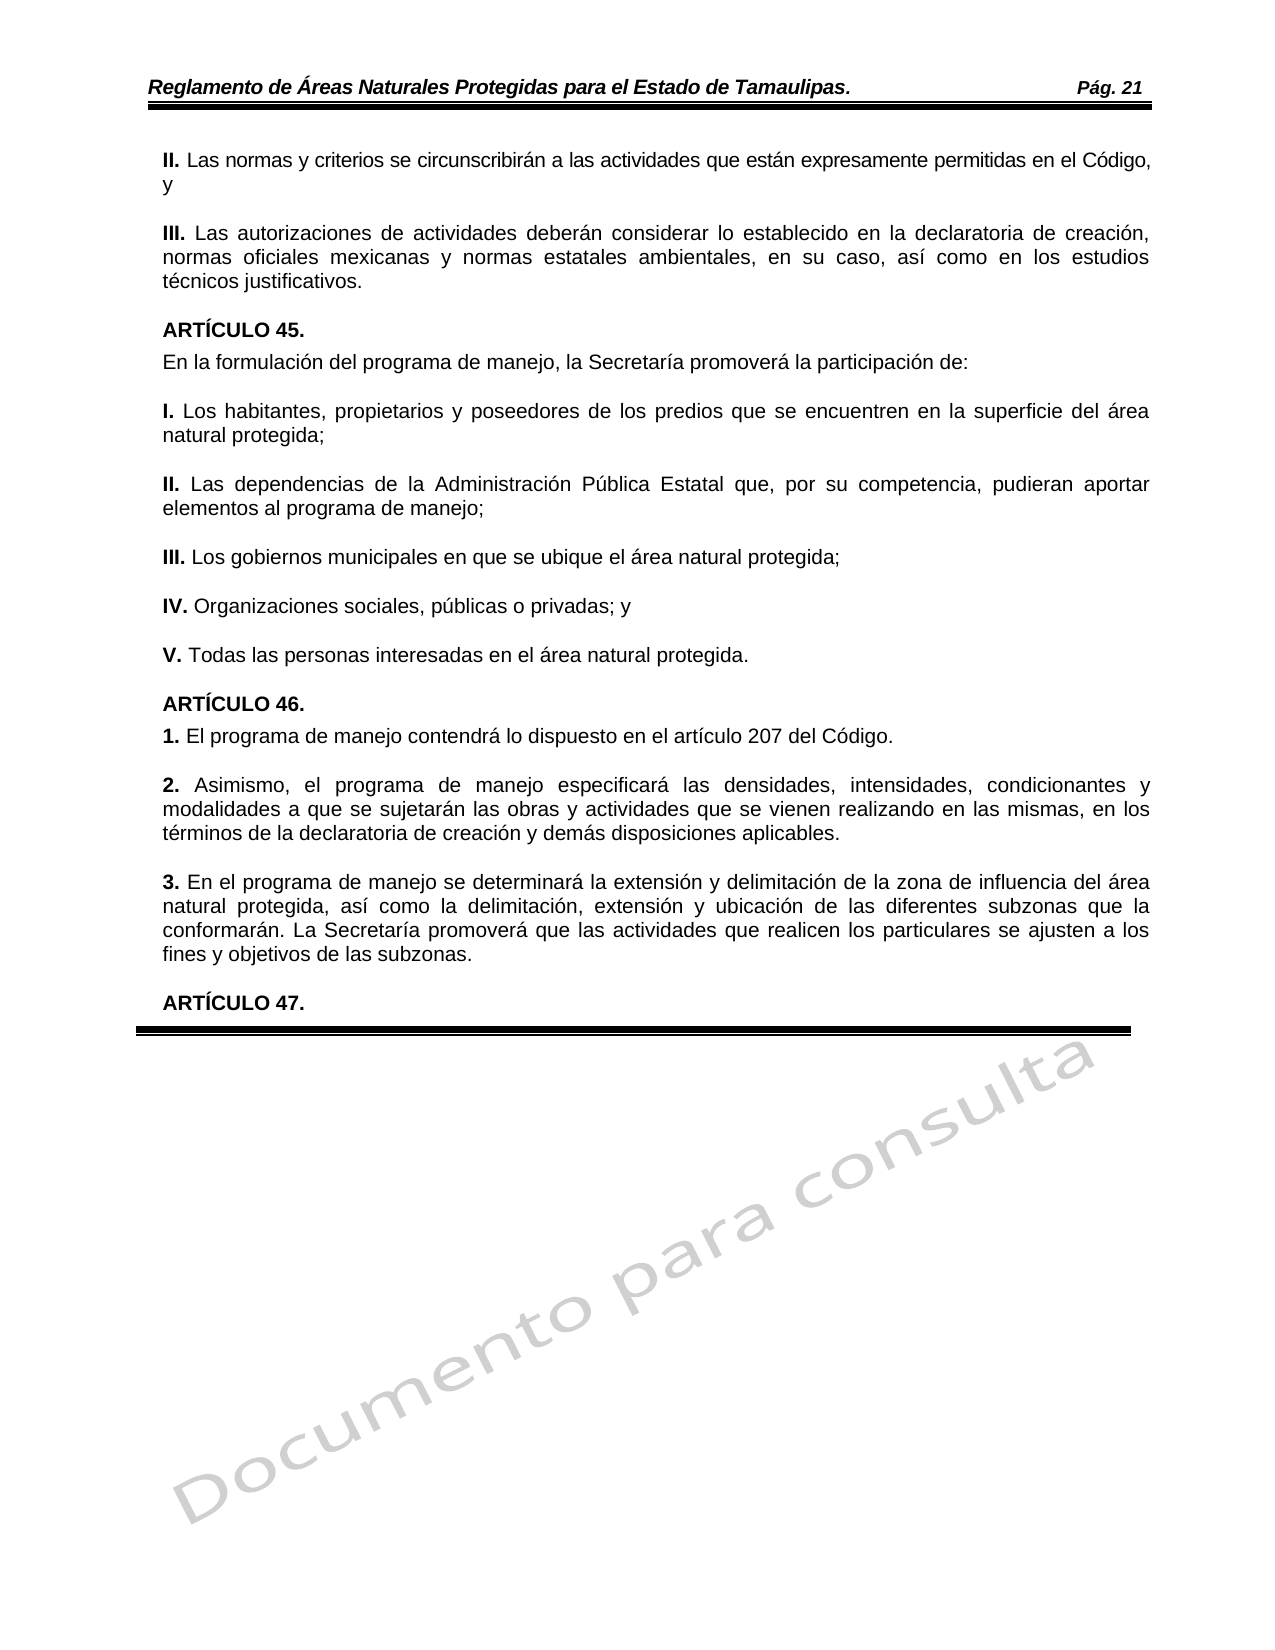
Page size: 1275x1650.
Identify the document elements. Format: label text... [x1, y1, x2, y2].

text V. Todas las personas interesadas en el área natural protegida. [162, 642, 1152, 666]
text ARTÍCULO 47. [162, 990, 1152, 1014]
text En la formulación del programa de manejo, la Secretaría promoverá la participación de: [162, 350, 1152, 374]
text ARTÍCULO 45. [162, 317, 1152, 341]
text I. Los habitantes, propietarios y poseedores de los predios que se encuentren en la superficie del área natural protegida; [162, 399, 1152, 447]
text II. Las dependencias de la Administración Pública Estatal que, por su competencia, pudieran aportar elementos al programa de manejo; [162, 472, 1152, 519]
text III. Las autorizaciones de actividades deberán considerar lo establecido en la declaratoria de creación, normas oficiales mexicanas y normas estatales ambientales, en su caso, así como en los estudios técnicos justificativos. [162, 221, 1152, 292]
text 1. El programa de manejo contendrá lo dispuesto en el artículo 207 del Código. [162, 724, 1152, 748]
text II. Las normas y criterios se circunscribirán a las actividades que están expresamente permitidas en el Código, y [162, 148, 1152, 196]
text 2. Asimismo, el programa de manejo especificará las densidades, intensidades, condicionantes y modalidades a que se sujetarán las obras y actividades que se vienen realizando en las mismas, en los términos de la declaratoria de creación y demás disposiciones aplicables. [162, 773, 1152, 844]
text 3. En el programa de manejo se determinará la extensión y delimitación de la zona de influencia del área natural protegida, así como la delimitación, extensión y ubicación de las diferentes subzonas que la conformarán. La Secretaría promoverá que las actividades que realicen los particulares se ajusten a los fines y objetivos de las subzonas. [162, 869, 1152, 965]
text ARTÍCULO 46. [162, 691, 1152, 715]
text III. Los gobiernos municipales en que se ubique el área natural protegida; [162, 544, 1152, 568]
text IV. Organizaciones sociales, públicas o privadas; y [162, 593, 1152, 617]
